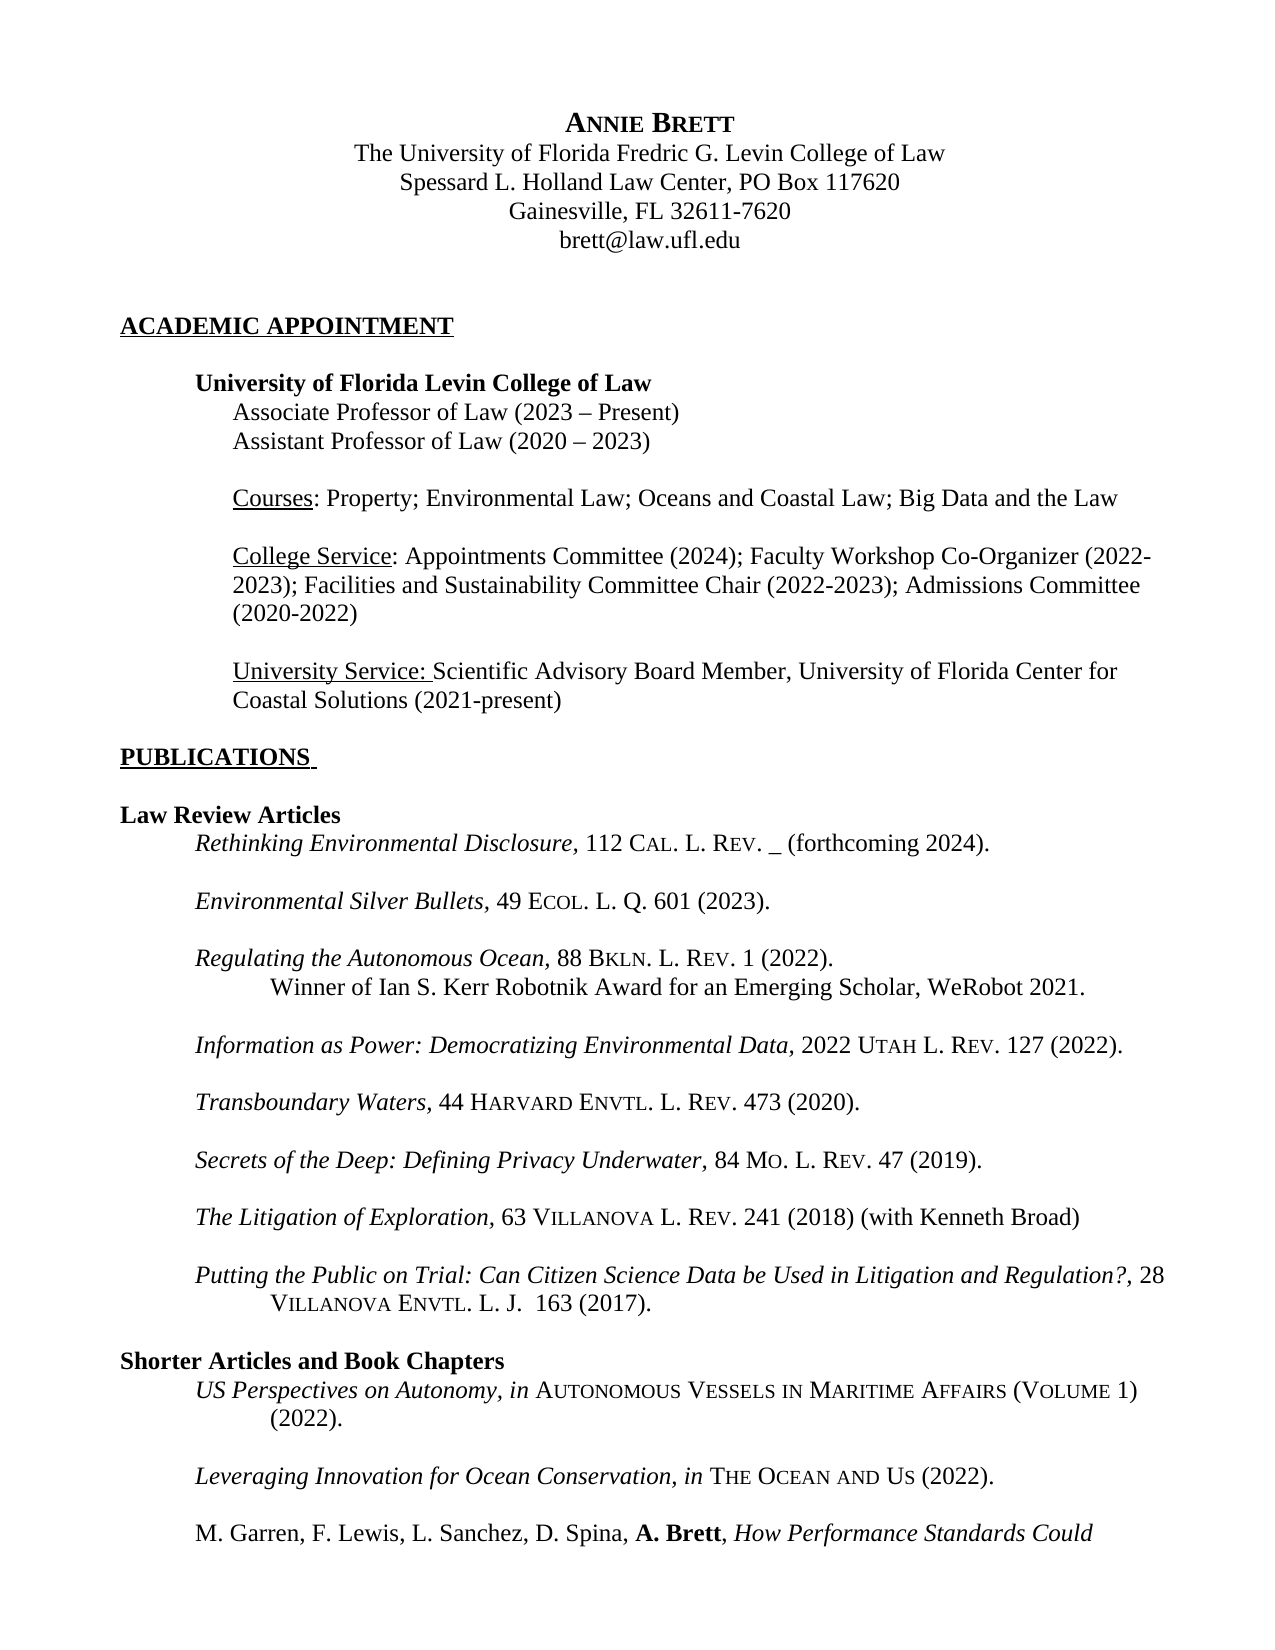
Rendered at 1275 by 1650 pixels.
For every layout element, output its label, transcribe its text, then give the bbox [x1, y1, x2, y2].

text University of Florida Levin College of Law [157, 368, 1179, 397]
text (2022). [195, 1403, 1179, 1432]
text University Service: Scientific Advisory Board Member, University of Florida Center for Coastal Solutions (2021-present) [232, 656, 1179, 713]
text Secrets of the Deep: Defining Privacy Underwater, 84 Mo. L. Rev. 47 (2019). [195, 1116, 1179, 1173]
text brett@law.ufl.edu [120, 225, 1179, 253]
text Leveraging Innovation for Ocean Conservation, in The Ocean and Us (2022). [195, 1461, 1179, 1490]
text Assistant Professor of Law (2020 – 2023) [195, 426, 1179, 455]
text Regulating the Autonomous Ocean, 88 Bkln. L. Rev. 1 (2022). [195, 915, 1179, 972]
text PUBLICATIONS [120, 742, 1179, 771]
text Law Review Articles [120, 800, 1179, 828]
text Villanova Envtl. L. J. 163 (2017). [195, 1288, 1179, 1317]
text Rethinking Environmental Disclosure, 112 Cal. L. Rev. _ (forthcoming 2024). [195, 828, 1179, 857]
text US Perspectives on Autonomy, in Autonomous Vessels in Maritime Affairs (Volume 1) [120, 1375, 1179, 1403]
text Putting the Public on Trial: Can Citizen Science Data be Used in Litigation and Regulation?, 28 [195, 1260, 1179, 1288]
text Annie Brett [120, 105, 1179, 138]
text Environmental Silver Bullets, 49 Ecol. L. Q. 601 (2023). [195, 857, 1179, 915]
text Information as Power: Democratizing Environmental Data, 2022 Utah L. Rev. 127 (2022). [195, 1001, 1179, 1058]
text The University of Florida Fredric G. Levin College of Law [120, 138, 1179, 167]
text ACADEMIC APPOINTMENT [120, 311, 1179, 340]
text Shorter Articles and Book Chapters [120, 1346, 1179, 1375]
text Courses: Property; Environmental Law; Oceans and Coastal Law; Big Data and the Law [195, 483, 1179, 512]
text College Service: Appointments Committee (2024); Faculty Workshop Co-Organizer (2022-2023); Facilities and Sustainability Committee Chair (2022-2023); Admissions Committee (2020-2022) [232, 541, 1179, 627]
text Spessard L. Holland Law Center, PO Box 117620 [120, 167, 1179, 196]
text Winner of Ian S. Kerr Robotnik Award for an Emerging Scholar, WeRobot 2021. [195, 972, 1179, 1001]
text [195, 1518, 1179, 1547]
text Gainesville, FL 32611-7620 [120, 196, 1179, 225]
text Associate Professor of Law (2023 – Present) [195, 397, 1179, 426]
text Transboundary Waters, 44 Harvard Envtl. L. Rev. 473 (2020). [195, 1058, 1179, 1116]
text The Litigation of Exploration, 63 Villanova L. Rev. 241 (2018) (with Kenneth Broad) [157, 1202, 1179, 1231]
